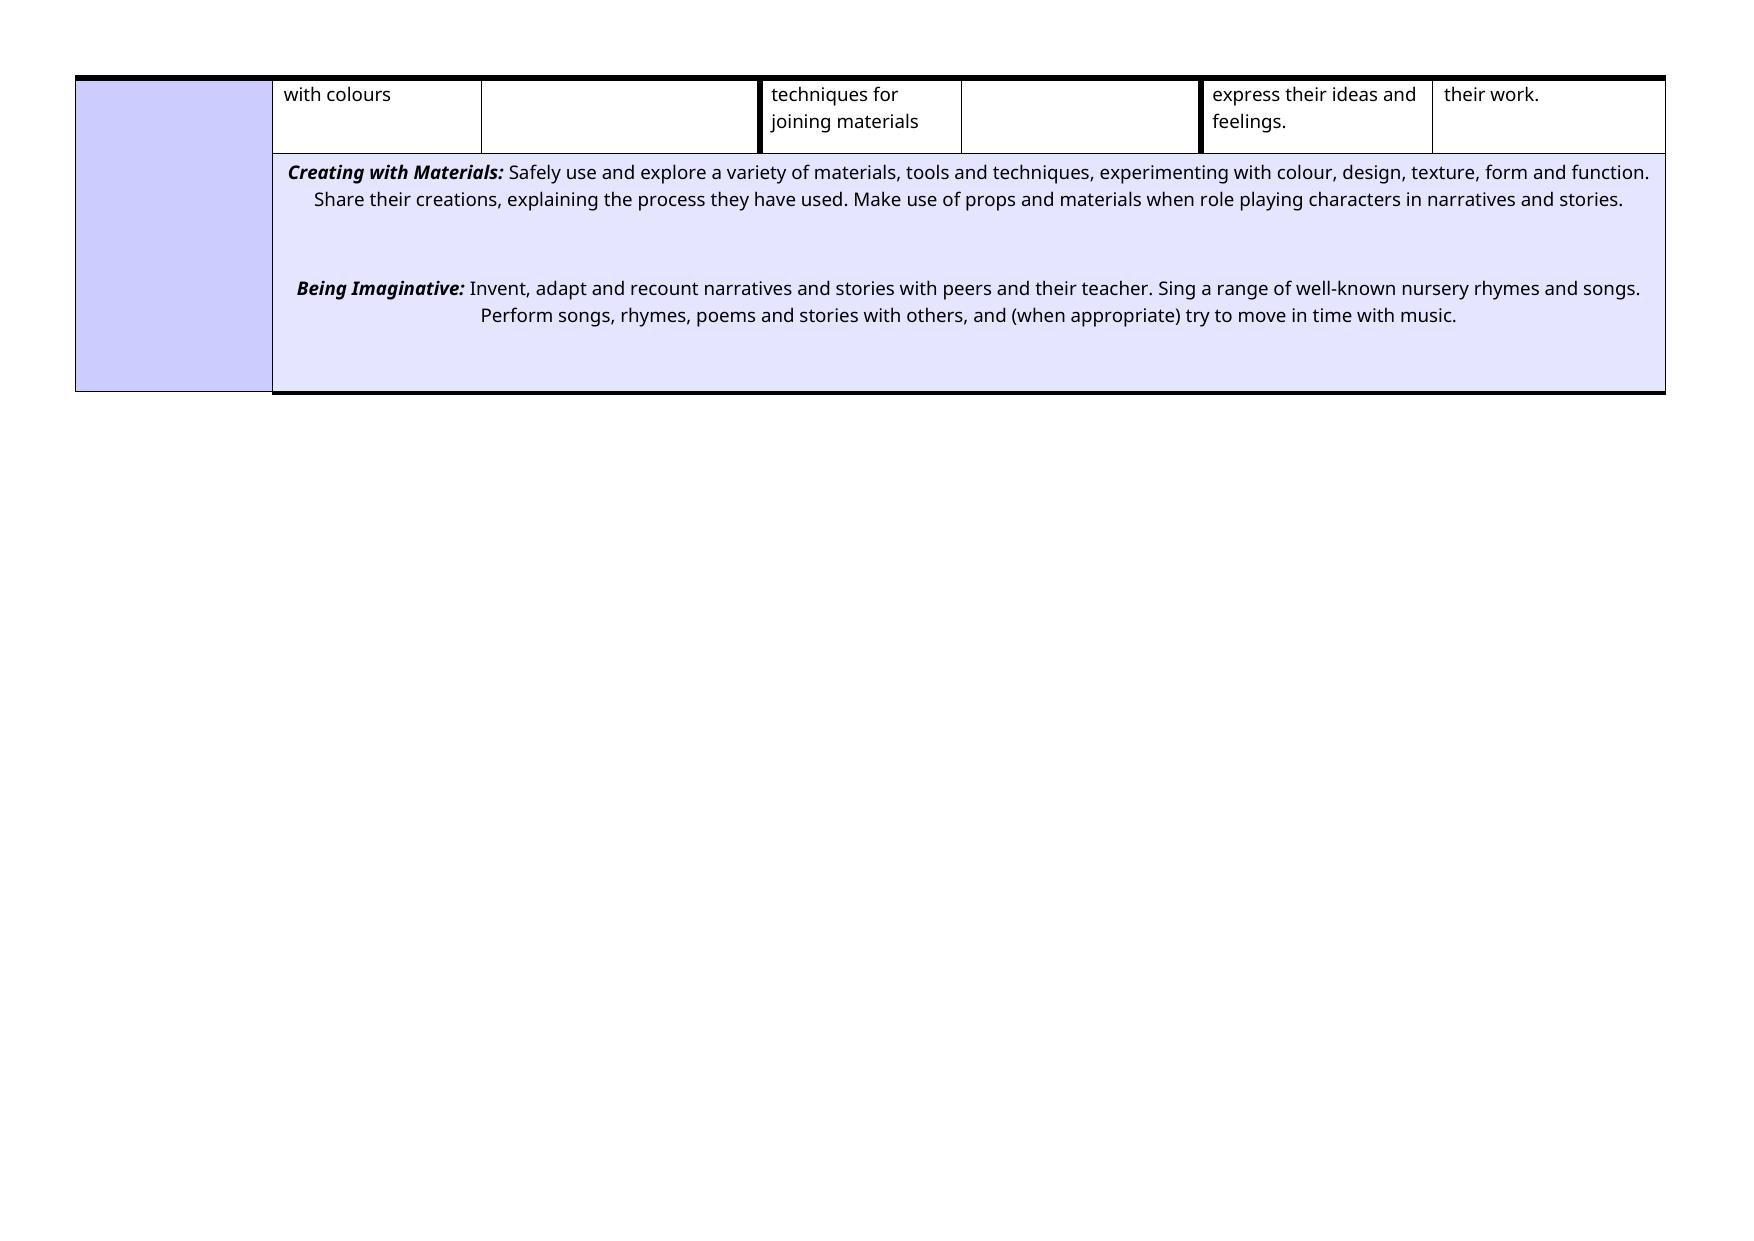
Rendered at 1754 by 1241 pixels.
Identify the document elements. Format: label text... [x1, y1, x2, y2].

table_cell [76, 81, 272, 391]
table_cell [763, 81, 961, 153]
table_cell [1204, 81, 1432, 153]
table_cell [962, 81, 1198, 153]
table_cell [482, 81, 757, 153]
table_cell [273, 81, 481, 153]
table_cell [1433, 81, 1665, 153]
table_cell Creating with Materials: Safely use and explore a variety of materials, tools and techniques, experimenting with colour, design, texture, form and function. Share their creations, explaining the process they have used. Make use of props and materials when role playing characters in narratives and stories. Being Imaginative: Invent, adapt and recount narratives and stories with peers and their teacher. Sing a range of well-known nursery rhymes and songs. Perform songs, rhymes, poems and stories with others, and (when appropriate) try to move in time with music. [273, 154, 1665, 391]
